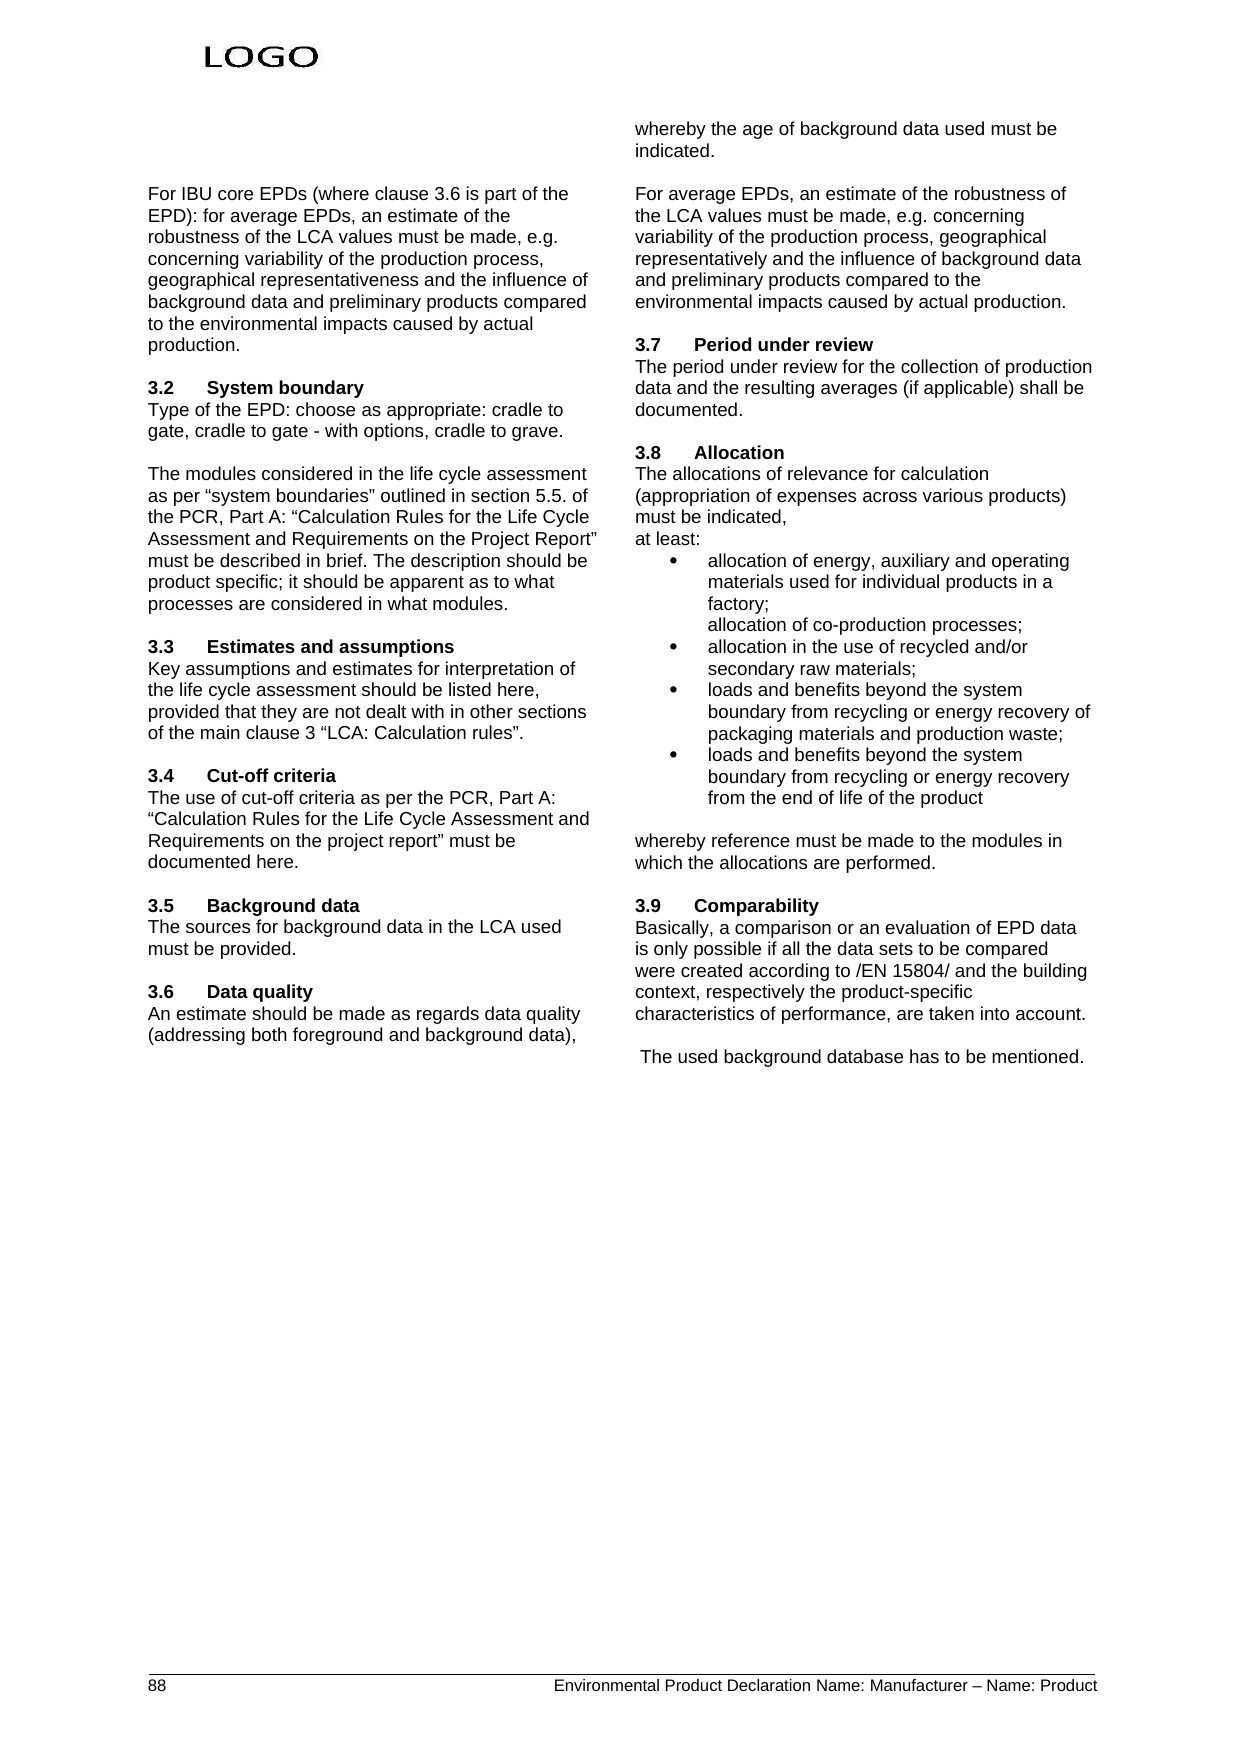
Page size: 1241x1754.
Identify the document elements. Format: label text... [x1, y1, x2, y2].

subtitle Background data [148, 894, 605, 916]
text An estimate should be made as regards data quality (addressing both foreground and background data), whereby the age of background data used must be indicated. [635, 118, 1093, 161]
picture [148, 13, 623, 102]
text loads and benefits beyond the system boundary from recycling or energy recovery from the end of life of the product [670, 744, 1093, 809]
text The period under review for the collection of production data and the resulting averages (if applicable) shall be documented. [635, 355, 1093, 420]
text The allocations of relevance for calculation (appropriation of expenses across various products) must be indicated, [635, 463, 1093, 528]
text allocation in the use of recycled and/or secondary raw materials; [670, 636, 1093, 679]
subtitle Comparability [635, 895, 1093, 916]
text at least: [635, 528, 1093, 549]
text For IBU core EPDs (where clause 3.6 is part of the EPD): for average EPDs, an estimate of the robustness of the LCA values must be made, e.g. concerning variability of the production process, geographical representativeness and the influence of background data and preliminary products compared to the environmental impacts caused by actual production. [148, 183, 605, 355]
text loads and benefits beyond the system boundary from recycling or energy recovery of packaging materials and production waste; [670, 679, 1093, 744]
subtitle Data quality [148, 981, 605, 1002]
text The modules considered in the life cycle assessment as per “system boundaries” outlined in section 5.5. of the PCR, Part A: “Calculation Rules for the Life Cycle Assessment and Requirements on the Project Report” must be described in brief. The description should be product specific; it should be apparent as to what processes are considered in what modules. [148, 463, 605, 614]
text Basically, a comparison or an evaluation of EPD data is only possible if all the data sets to be compared were created according to /EN 15804/ and the building context, respectively the product-specific characteristics of performance, are taken into account. [635, 916, 1093, 1024]
text The used background database has to be mentioned. [635, 1046, 1093, 1067]
subtitle Allocation [635, 442, 1093, 463]
subtitle System boundary [148, 377, 605, 398]
subtitle Period under review [635, 334, 1093, 355]
list allocation of co-production processes; [707, 614, 1093, 636]
text whereby reference must be made to the modules in which the allocations are performed. [635, 830, 1093, 873]
text The sources for background data in the LCA used must be provided. [148, 916, 605, 959]
text For average EPDs, an estimate of the robustness of the LCA values must be made, e.g. concerning variability of the production process, geographical representatively and the influence of background data and preliminary products compared to the environmental impacts caused by actual production. [635, 183, 1093, 312]
subtitle Estimates and assumptions [148, 636, 605, 657]
text An estimate should be made as regards data quality (addressing both foreground and background data), whereby the age of background data used must be indicated. [148, 1002, 605, 1045]
text The use of cut-off criteria as per the PCR, Part A: “Calculation Rules for the Life Cycle Assessment and Requirements on the project report” must be documented here. [148, 787, 605, 873]
text Key assumptions and estimates for interpretation of the life cycle assessment should be listed here, provided that they are not dealt with in other sections of the main clause 3 “LCA: Calculation rules”. [148, 657, 605, 743]
subtitle Cut-off criteria [148, 765, 605, 787]
text Type of the EPD: choose as appropriate: cradle to gate, cradle to gate - with options, cradle to grave. [148, 398, 605, 442]
text allocation of energy, auxiliary and operating materials used for individual products in a factory; [670, 549, 1093, 614]
